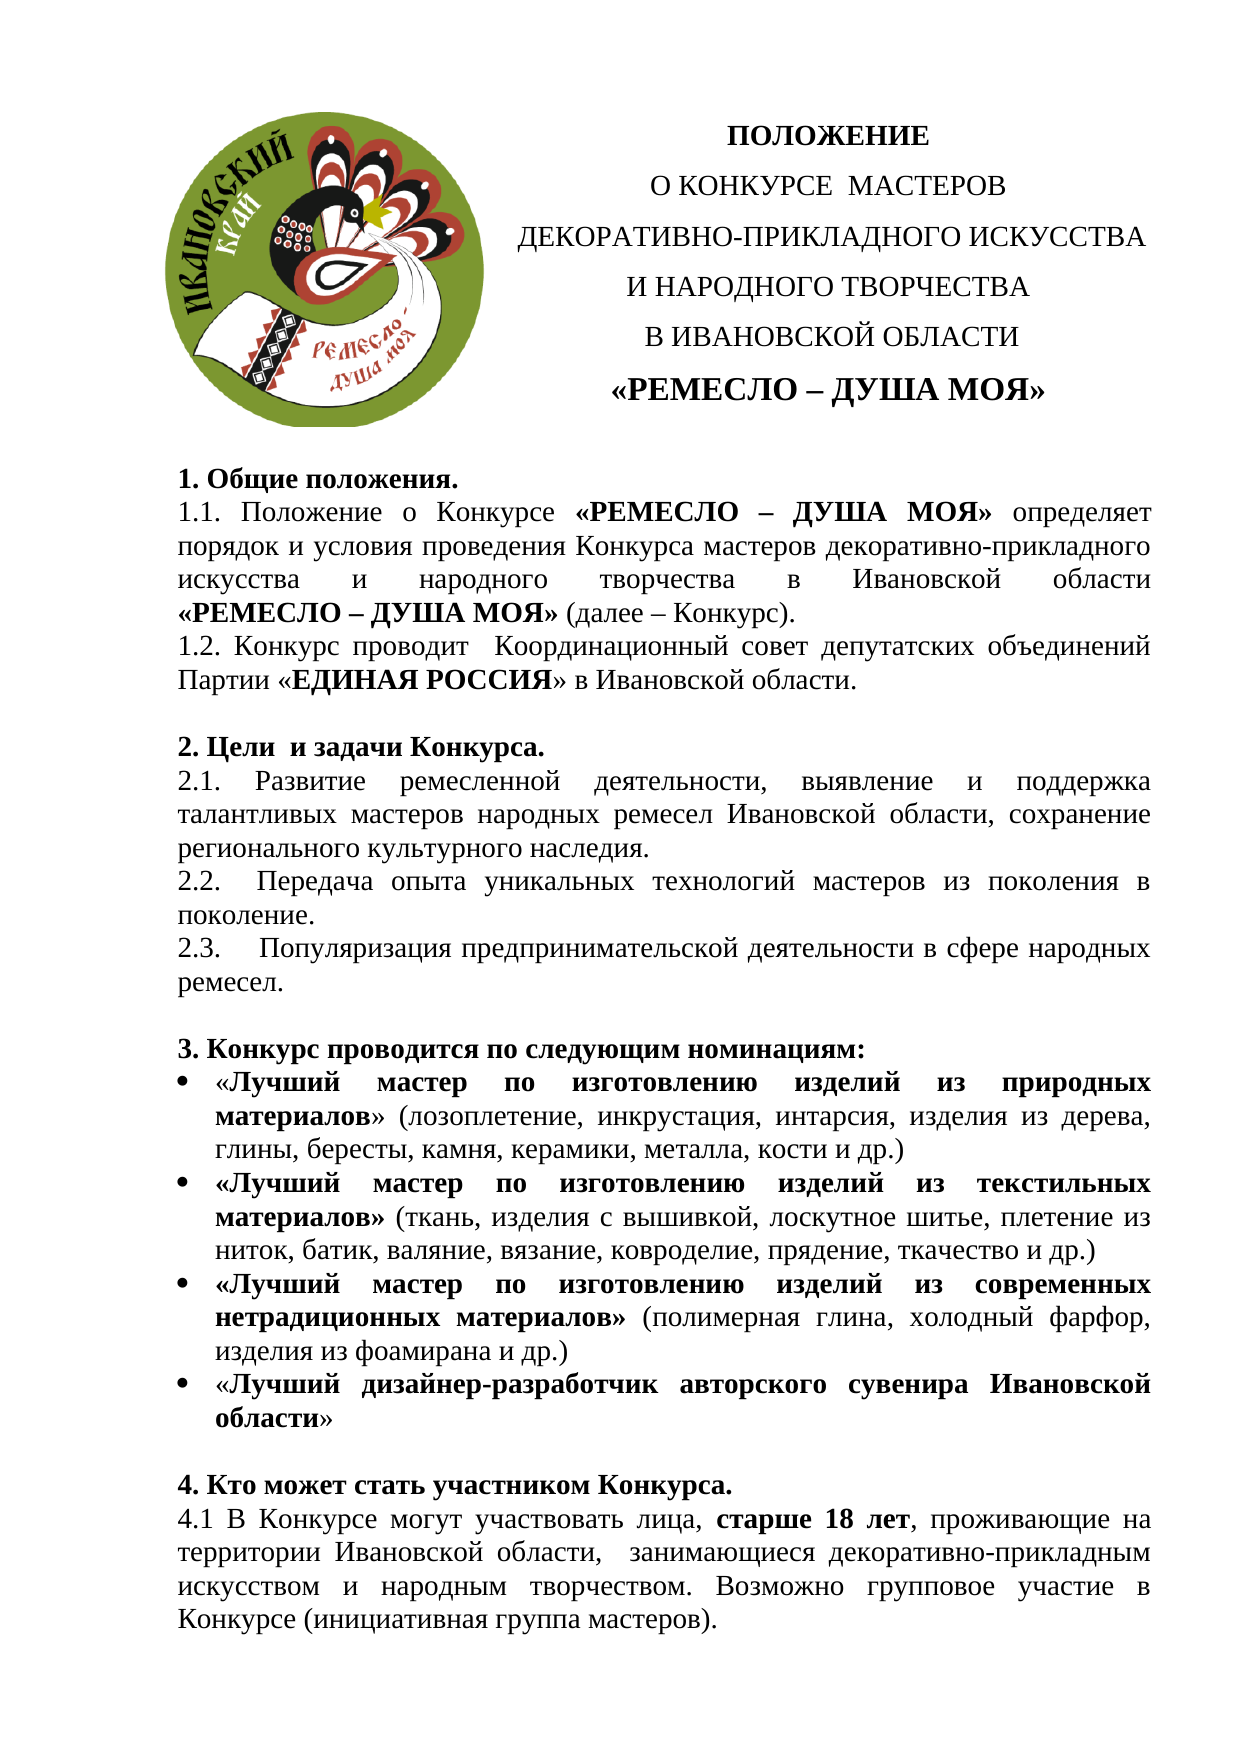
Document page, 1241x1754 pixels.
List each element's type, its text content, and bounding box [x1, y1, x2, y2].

text ПОЛОЖЕНИЕ [486, 118, 1152, 152]
text 1. Общие положения. [177, 461, 1152, 494]
list «Лучший мастер по изготовлению изделий из природных материалов» (лозоплетение, инкрустация, интарсия, изделия из дерева, глины, бересты, камня, керамики, металла, кости и др.) [177, 1064, 1152, 1165]
list 2.2. Передача опыта уникальных технологий мастеров из поколения в поколение. [177, 863, 1152, 930]
text И НАРОДНОГО ТВОРЧЕСТВА [486, 269, 1152, 303]
list «Лучший мастер по изготовлению изделий из современных нетрадиционных материалов» (полимерная глина, холодный фарфор, изделия из фоамирана и др.) [177, 1266, 1152, 1367]
text О КОНКУРСЕ МАСТЕРОВ [486, 168, 1152, 202]
text «РЕМЕСЛО – ДУША МОЯ» [486, 370, 1152, 408]
list «Лучший мастер по изготовлению изделий из текстильных материалов» (ткань, изделия с вышивкой, лоскутное шитье, плетение из ниток, батик, валяние, вязание, ковроделие, прядение, ткачество и др.) [177, 1165, 1152, 1266]
list 2.1. Развитие ремесленной деятельности, выявление и поддержка талантливых мастеров народных ремесел Ивановской области, сохранение регионального культурного наследия. [177, 763, 1152, 863]
text 3. Конкурс проводится по следующим номинациям: [177, 1031, 1152, 1064]
list 4.1 В Конкурсе могут участвовать лица, старше 18 лет, проживающие на территории Ивановской области, занимающиеся декоративно-прикладным искусством и народным творчеством. Возможно групповое участие в Конкурсе (инициативная группа мастеров). [177, 1501, 1152, 1635]
list «Лучший дизайнер-разработчик авторского сувенира Ивановской области» [177, 1367, 1152, 1434]
text 1.1. Положение о Конкурсе «РЕМЕСЛО – ДУША МОЯ» определяет порядок и условия проведения Конкурса мастеров декоративно-прикладного искусства и народного творчества в Ивановской области «РЕМЕСЛО – ДУША МОЯ» (далее – Конкурс). [177, 494, 1152, 628]
list 2.3. Популяризация предпринимательской деятельности в сфере народных ремесел. [177, 930, 1152, 997]
text 1.2. Конкурс проводит Координационный совет депутатских объединений Партии «ЕДИНАЯ РОССИЯ» в Ивановской области. [177, 628, 1152, 696]
picture [161, 112, 486, 425]
list 2. Цели и задачи Конкурса. [177, 729, 1152, 763]
text В ИВАНОВСКОЙ ОБЛАСТИ [486, 319, 1152, 353]
text 4. Кто может стать участником Конкурса. [177, 1467, 1152, 1501]
text ДЕКОРАТИВНО-ПРИКЛАДНОГО ИСКУССТВА [486, 219, 1152, 252]
